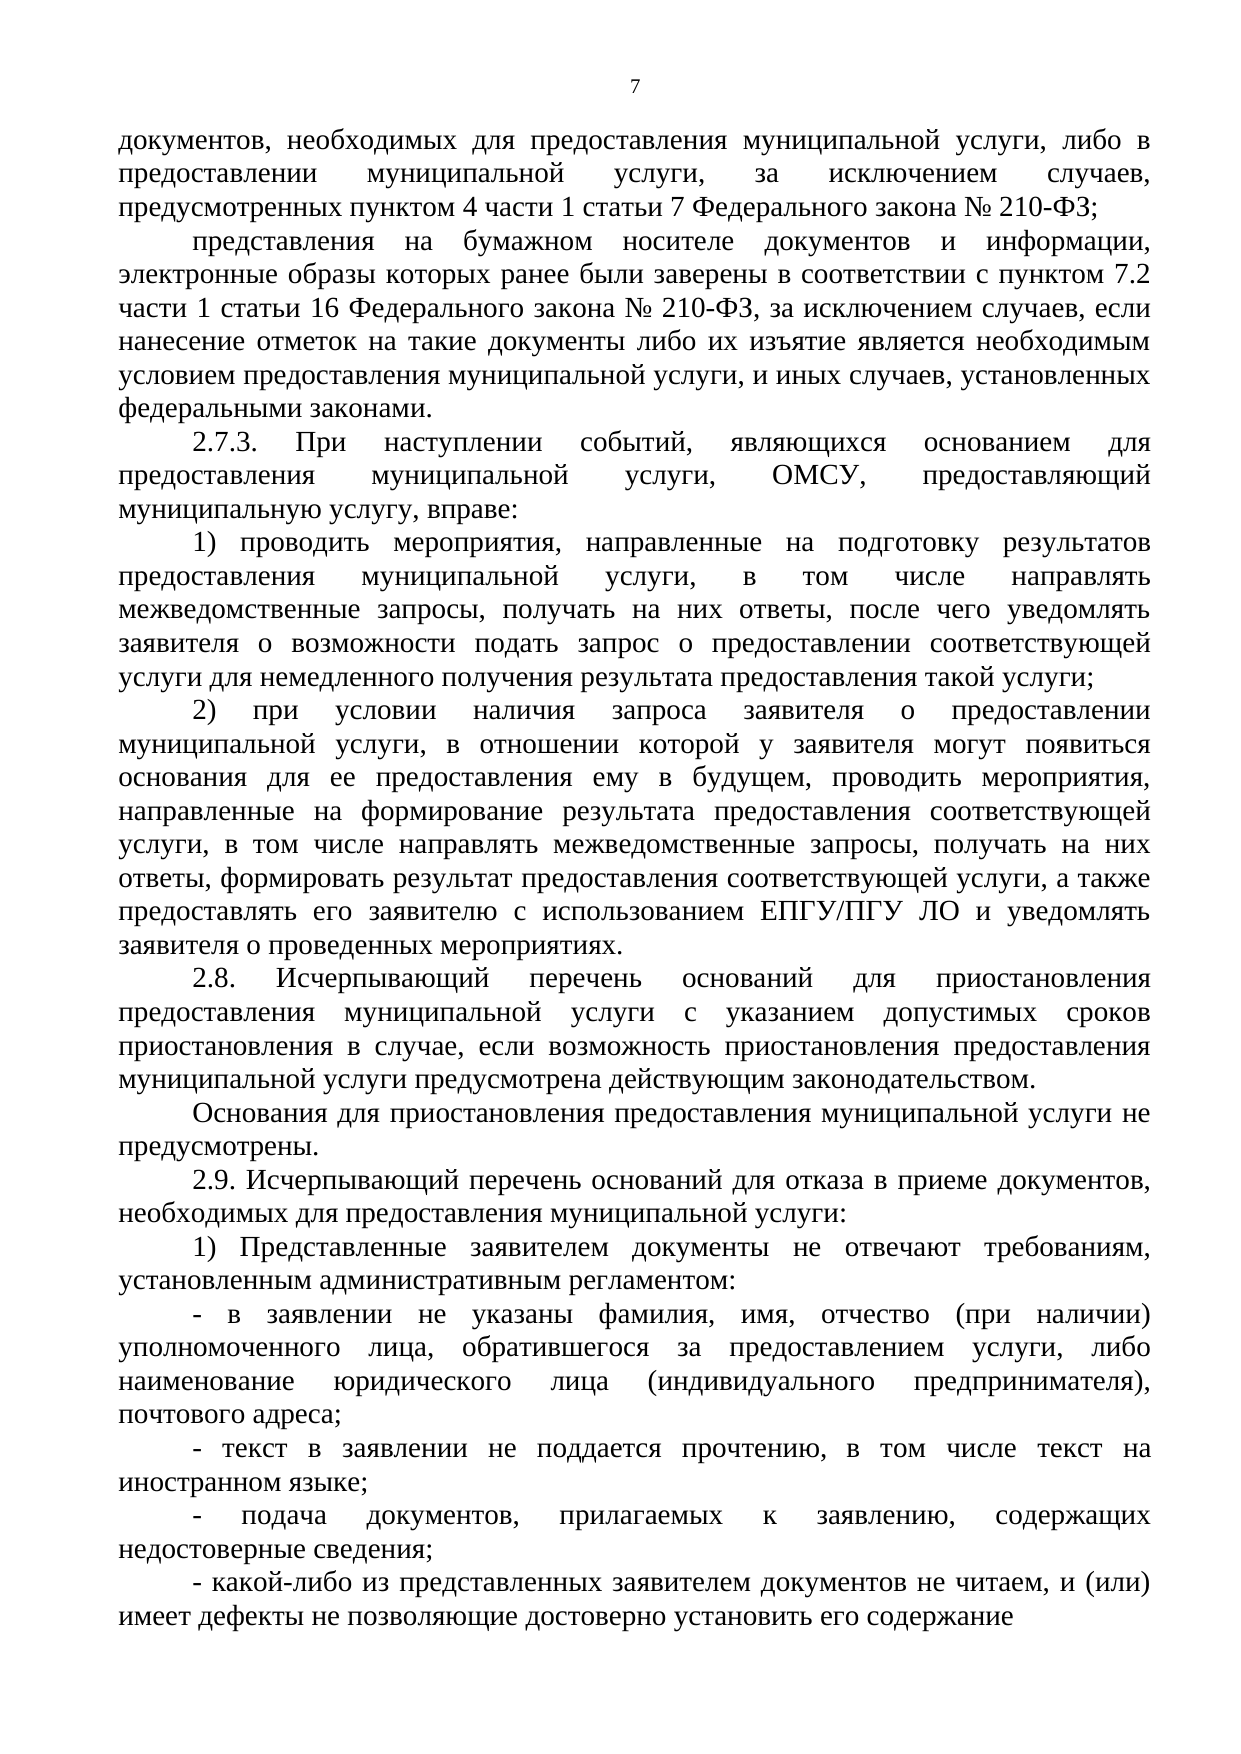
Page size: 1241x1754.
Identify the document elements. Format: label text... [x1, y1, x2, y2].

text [118, 122, 1152, 223]
text 2.9. Исчерпывающий перечень оснований для отказа в приеме документов, необходимых для предоставления муниципальной услуги: [118, 1162, 1152, 1229]
text - текст в заявлении не поддается прочтению, в том числе текст на иностранном языке; [118, 1430, 1152, 1497]
text - какой-либо из представленных заявителем документов не читаем, и (или) имеет дефекты не позволяющие достоверно установить его содержание [118, 1564, 1152, 1631]
text 2.7.3. При наступлении событий, являющихся основанием для предоставления муниципальной услуги, ОМСУ, предоставляющий муниципальную услугу, вправе: [118, 424, 1152, 524]
text представления на бумажном носителе документов и информации, электронные образы которых ранее были заверены в соответствии с пунктом 7.2 части 1 статьи 16 Федерального закона № 210-ФЗ, за исключением случаев, если нанесение отметок на такие документы либо их изъятие является необходимым условием предоставления муниципальной услуги, и иных случаев, установленных федеральными законами. [118, 223, 1152, 424]
text - в заявлении не указаны фамилия, имя, отчество (при наличии) уполномоченного лица, обратившегося за предоставлением услуги, либо наименование юридического лица (индивидуального предпринимателя), почтового адреса; [118, 1296, 1152, 1430]
text Основания для приостановления предоставления муниципальной услуги не предусмотрены. [118, 1095, 1152, 1162]
text 2.8. Исчерпывающий перечень оснований для приостановления предоставления муниципальной услуги с указанием допустимых сроков приостановления в случае, если возможность приостановления предоставления муниципальной услуги предусмотрена действующим законодательством. [118, 961, 1152, 1095]
text 1) Представленные заявителем документы не отвечают требованиям, установленным административным регламентом: [118, 1229, 1152, 1296]
text 2) при условии наличия запроса заявителя о предоставлении муниципальной услуги, в отношении которой у заявителя могут появиться основания для ее предоставления ему в будущем, проводить мероприятия, направленные на формирование результата предоставления соответствующей услуги, в том числе направлять межведомственные запросы, получать на них ответы, формировать результат предоставления соответствующей услуги, а также предоставлять его заявителю с использованием ЕПГУ/ПГУ ЛО и уведомлять заявителя о проведенных мероприятиях. [118, 692, 1152, 961]
text - подача документов, прилагаемых к заявлению, содержащих недостоверные сведения; [118, 1497, 1152, 1564]
text 1) проводить мероприятия, направленные на подготовку результатов предоставления муниципальной услуги, в том числе направлять межведомственные запросы, получать на них ответы, после чего уведомлять заявителя о возможности подать запрос о предоставлении соответствующей услуги для немедленного получения результата предоставления такой услуги; [118, 524, 1152, 692]
